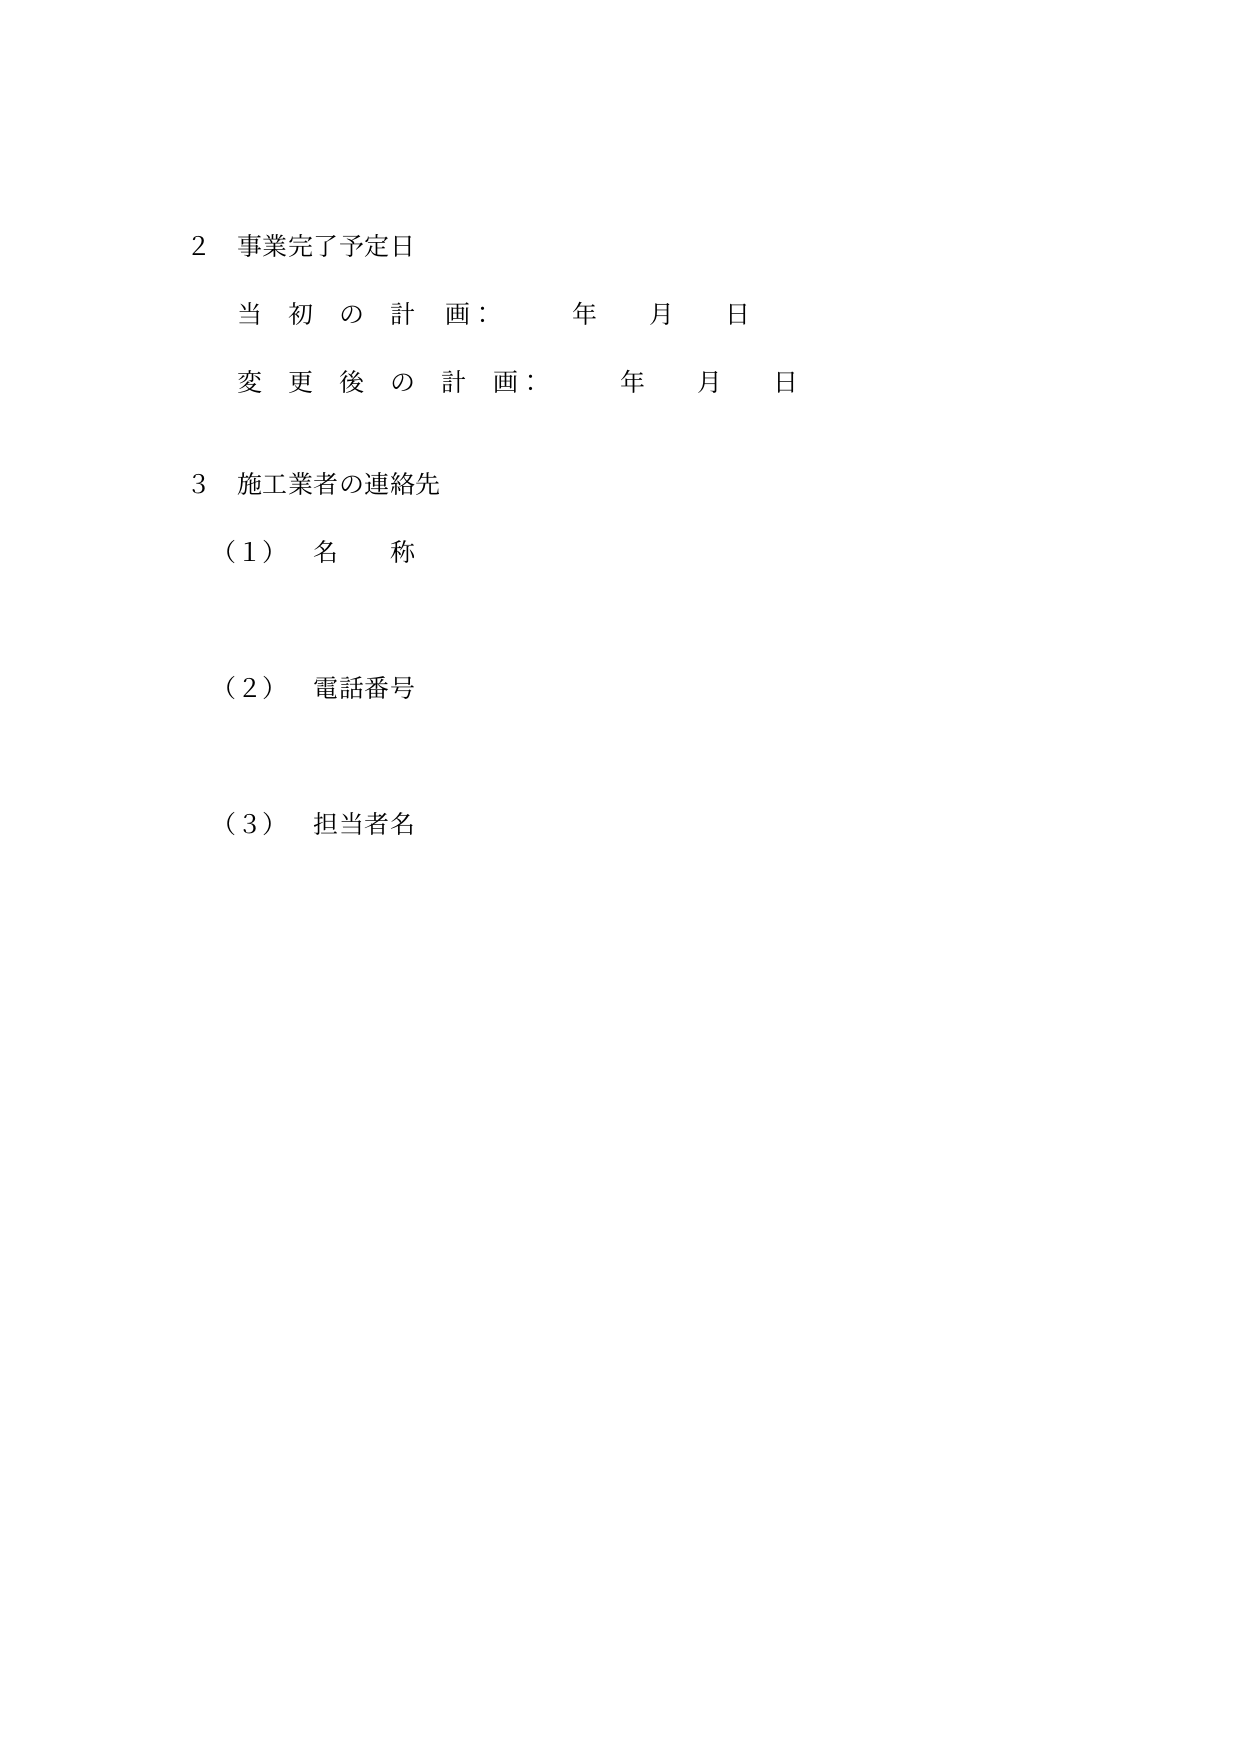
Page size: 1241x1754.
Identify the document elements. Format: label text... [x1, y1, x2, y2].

text （３） 担当者名 [186, 788, 1054, 856]
text ３ 施工業者の連絡先 [186, 449, 1054, 517]
text （２） 電話番号 [186, 653, 1054, 721]
text 当初の計画： 年 月 日 [186, 279, 1054, 347]
text （１） 名 称 [186, 517, 1054, 585]
text ２ 事業完了予定日 [186, 211, 1054, 279]
text 変更後の計画： 年 月 日 [186, 347, 1054, 415]
